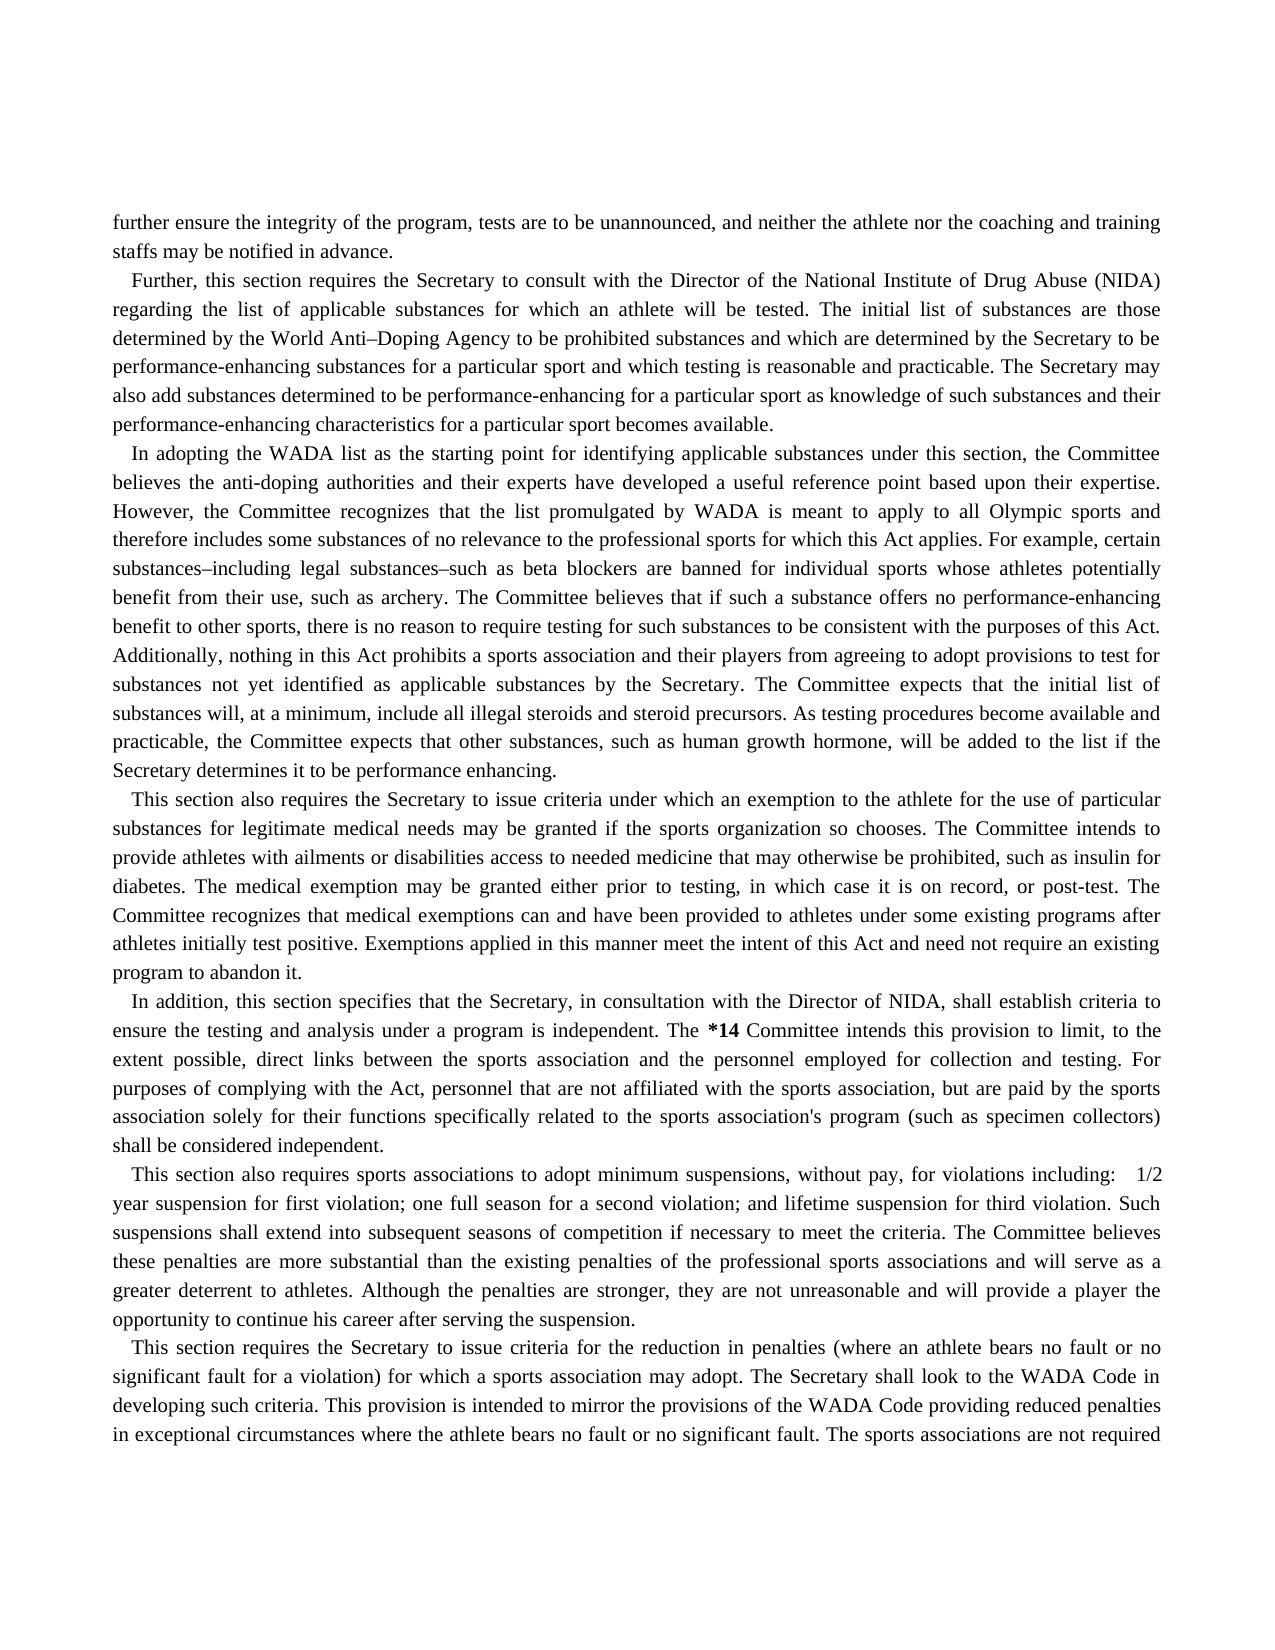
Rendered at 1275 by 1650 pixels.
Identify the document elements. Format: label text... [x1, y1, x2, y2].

text This section also requires sports associations to adopt minimum suspensions, without pay, for violations including: 1/2 year suspension for first violation; one full season for a second violation; and lifetime suspension for third violation. Such suspensions shall extend into subsequent seasons of competition if necessary to meet the criteria. The Committee believes these penalties are more substantial than the existing penalties of the professional sports associations and will serve as a greater deterrent to athletes. Although the penalties are stronger, they are not unreasonable and will provide a player the opportunity to continue his career after serving the suspension. [112, 1162, 1162, 1331]
text In addition, this section specifies that the Secretary, in consultation with the Director of NIDA, shall establish criteria to ensure the testing and analysis under a program is independent. The *14 Committee intends this provision to limit, to the extent possible, direct links between the sports association and the personnel employed for collection and testing. For purposes of complying with the Act, personnel that are not affiliated with the sports association, but are paid by the sports association solely for their functions specifically related to the sports association's program (such as specimen collectors) shall be considered independent. [112, 989, 1162, 1157]
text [112, 1335, 1162, 1446]
text Further, this section requires the Secretary to consult with the Director of the National Institute of Drug Abuse (NIDA) regarding the list of applicable substances for which an athlete will be tested. The initial list of substances are those determined by the World Anti–Doping Agency to be prohibited substances and which are determined by the Secretary to be performance-enhancing substances for a particular sport and which testing is reasonable and practicable. The Secretary may also add substances determined to be performance-enhancing for a particular sport as knowledge of such substances and their performance-enhancing characteristics for a particular sport becomes available. [112, 268, 1162, 436]
text In adopting the WADA list as the starting point for identifying applicable substances under this section, the Committee believes the anti-doping authorities and their experts have developed a useful reference point based upon their expertise. However, the Committee recognizes that the list promulgated by WADA is meant to apply to all Olympic sports and therefore includes some substances of no relevance to the professional sports for which this Act applies. For example, certain substances–including legal substances–such as beta blockers are banned for individual sports whose athletes potentially benefit from their use, such as archery. The Committee believes that if such a substance offers no performance-enhancing benefit to other sports, there is no reason to require testing for such substances to be consistent with the purposes of this Act. Additionally, nothing in this Act prohibits a sports association and their players from agreeing to adopt provisions to test for substances not yet identified as applicable substances by the Secretary. The Committee expects that the initial list of substances will, at a minimum, include all illegal steroids and steroid precursors. As testing procedures become available and practicable, the Committee expects that other substances, such as human growth hormone, will be added to the list if the Secretary determines it to be performance enhancing. [112, 441, 1162, 782]
text This section also requires the Secretary to issue criteria under which an exemption to the athlete for the use of particular substances for legitimate medical needs may be granted if the sports organization so chooses. The Committee intends to provide athletes with ailments or disabilities access to needed medicine that may otherwise be prohibited, such as insulin for diabetes. The medical exemption may be granted either prior to testing, in which case it is on record, or post-test. The Committee recognizes that medical exemptions can and have been provided to athletes under some existing programs after athletes initially test positive. Exemptions applied in this manner meet the intent of this Act and need not require an existing program to abandon it. [112, 787, 1162, 984]
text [112, 210, 1162, 263]
